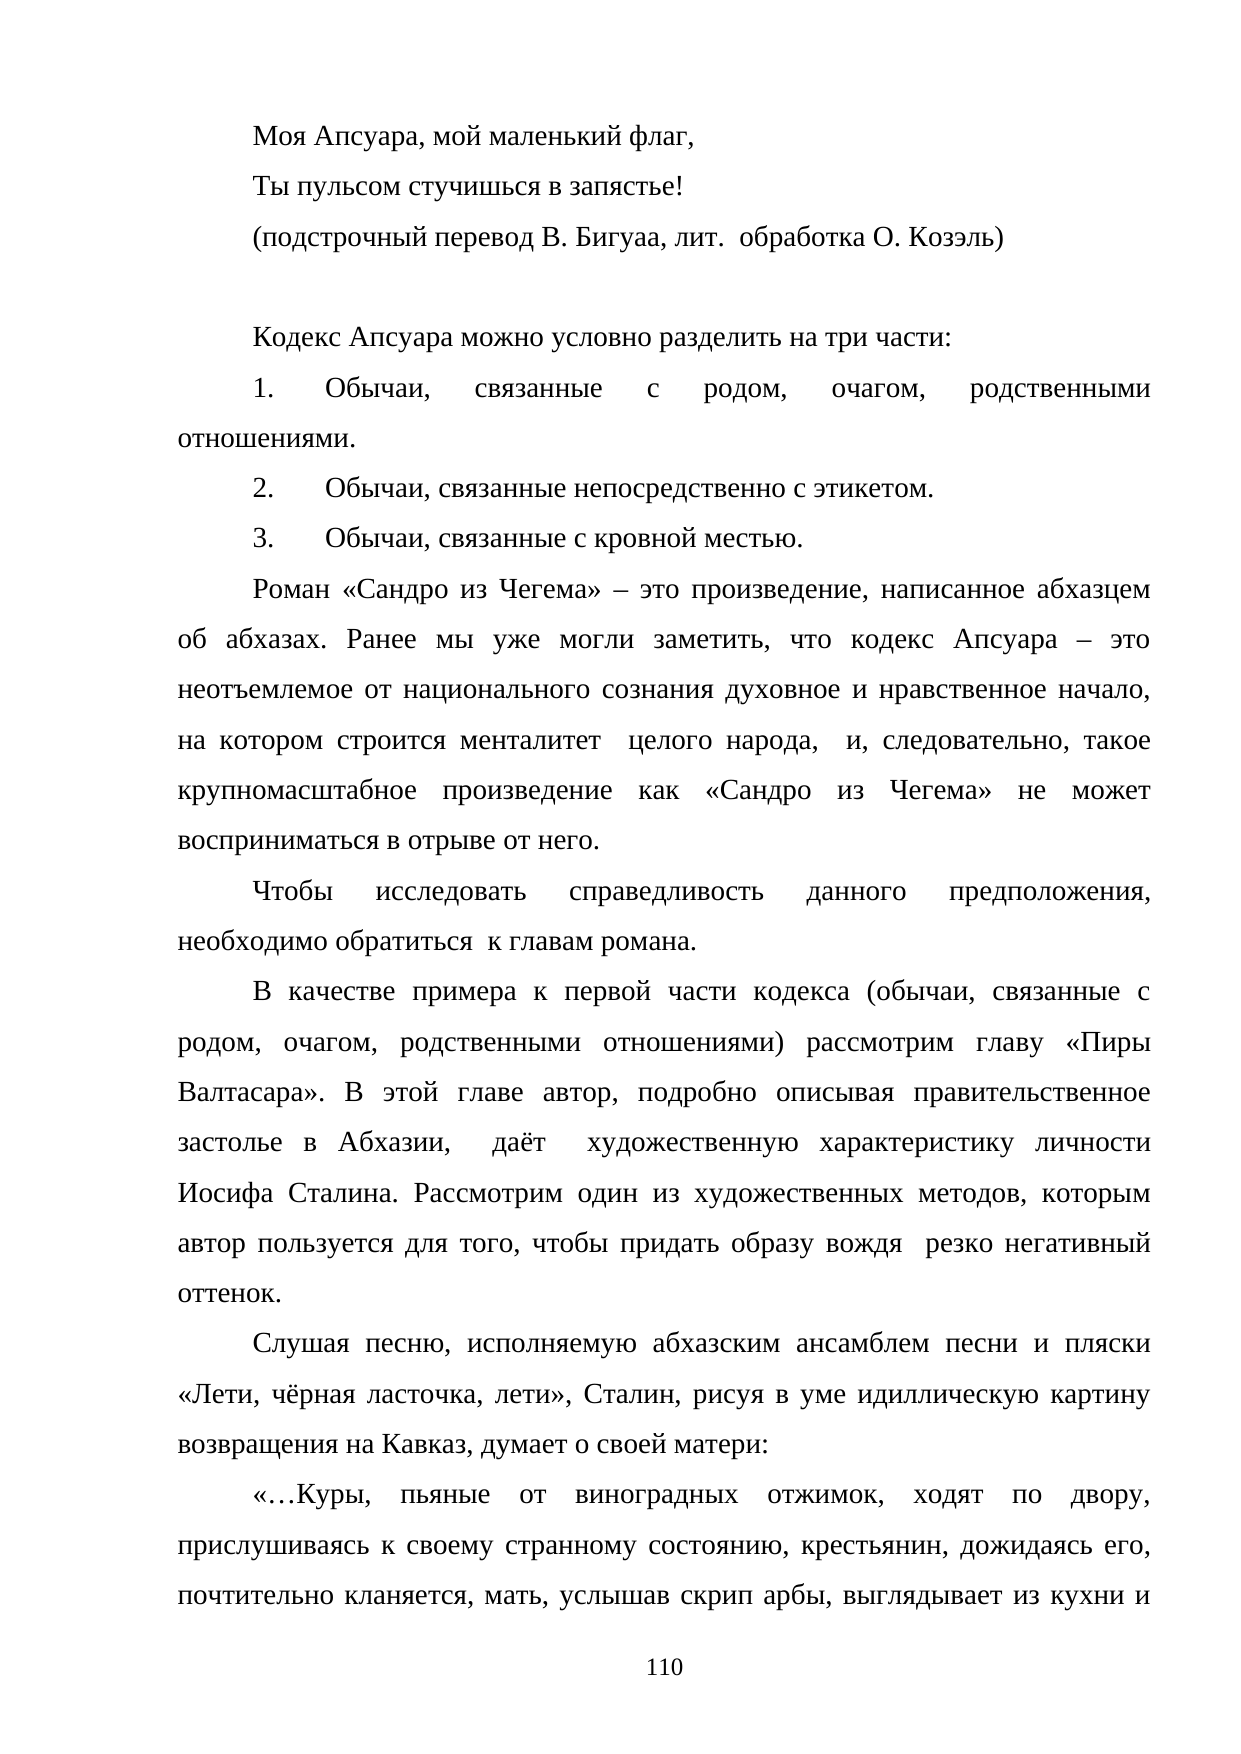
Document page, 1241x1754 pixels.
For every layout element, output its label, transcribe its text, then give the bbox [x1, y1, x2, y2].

text Слушая песню, исполняемую абхазским ансамблем песни и пляски «Лети, чёрная ласточка, лети», Сталин, рисуя в уме идиллическую картину возвращения на Кавказ, думает о своей матери: [177, 1326, 1152, 1460]
text Роман «Сандро из Чегема» – это произведение, написанное абхазцем об абхазах. Ранее мы уже могли заметить, что кодекс Апсуара – это неотъемлемое от национального сознания духовное и нравственное начало, на котором строится менталитет целого народа, и, следовательно, такое крупномасштабное произведение как «Сандро из Чегема» не может восприниматься в отрыве от него. [177, 571, 1152, 856]
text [177, 1477, 1152, 1611]
text Чтобы исследовать справедливость данного предположения, необходимо обратиться к главам романа. [177, 873, 1152, 957]
list Обычаи, связанные с кровной местью. [177, 521, 1152, 554]
text Ты пульсом стучишься в запястье! [177, 168, 1152, 202]
list Обычаи, связанные непосредственно с этикетом. [177, 470, 1152, 504]
text Кодекс Апсуара можно условно разделить на три части: [177, 319, 1152, 353]
list Обычаи, связанные с родом, очагом, родственными отношениями. [177, 370, 1152, 453]
text (подстрочный перевод В. Бигуаа, лит. обработка О. Козэль) [177, 219, 1152, 252]
text В качестве примера к первой части кодекса (обычаи, связанные с родом, очагом, родственными отношениями) рассмотрим главу «Пиры Валтасара». В этой главе автор, подробно описывая правительственное застолье в Абхазии, даёт художественную характеристику личности Иосифа Сталина. Рассмотрим один из художественных методов, которым автор пользуется для того, чтобы придать образу вождя резко негативный оттенок. [177, 973, 1152, 1309]
text Моя Апсуара, мой маленький флаг, [177, 118, 1152, 152]
